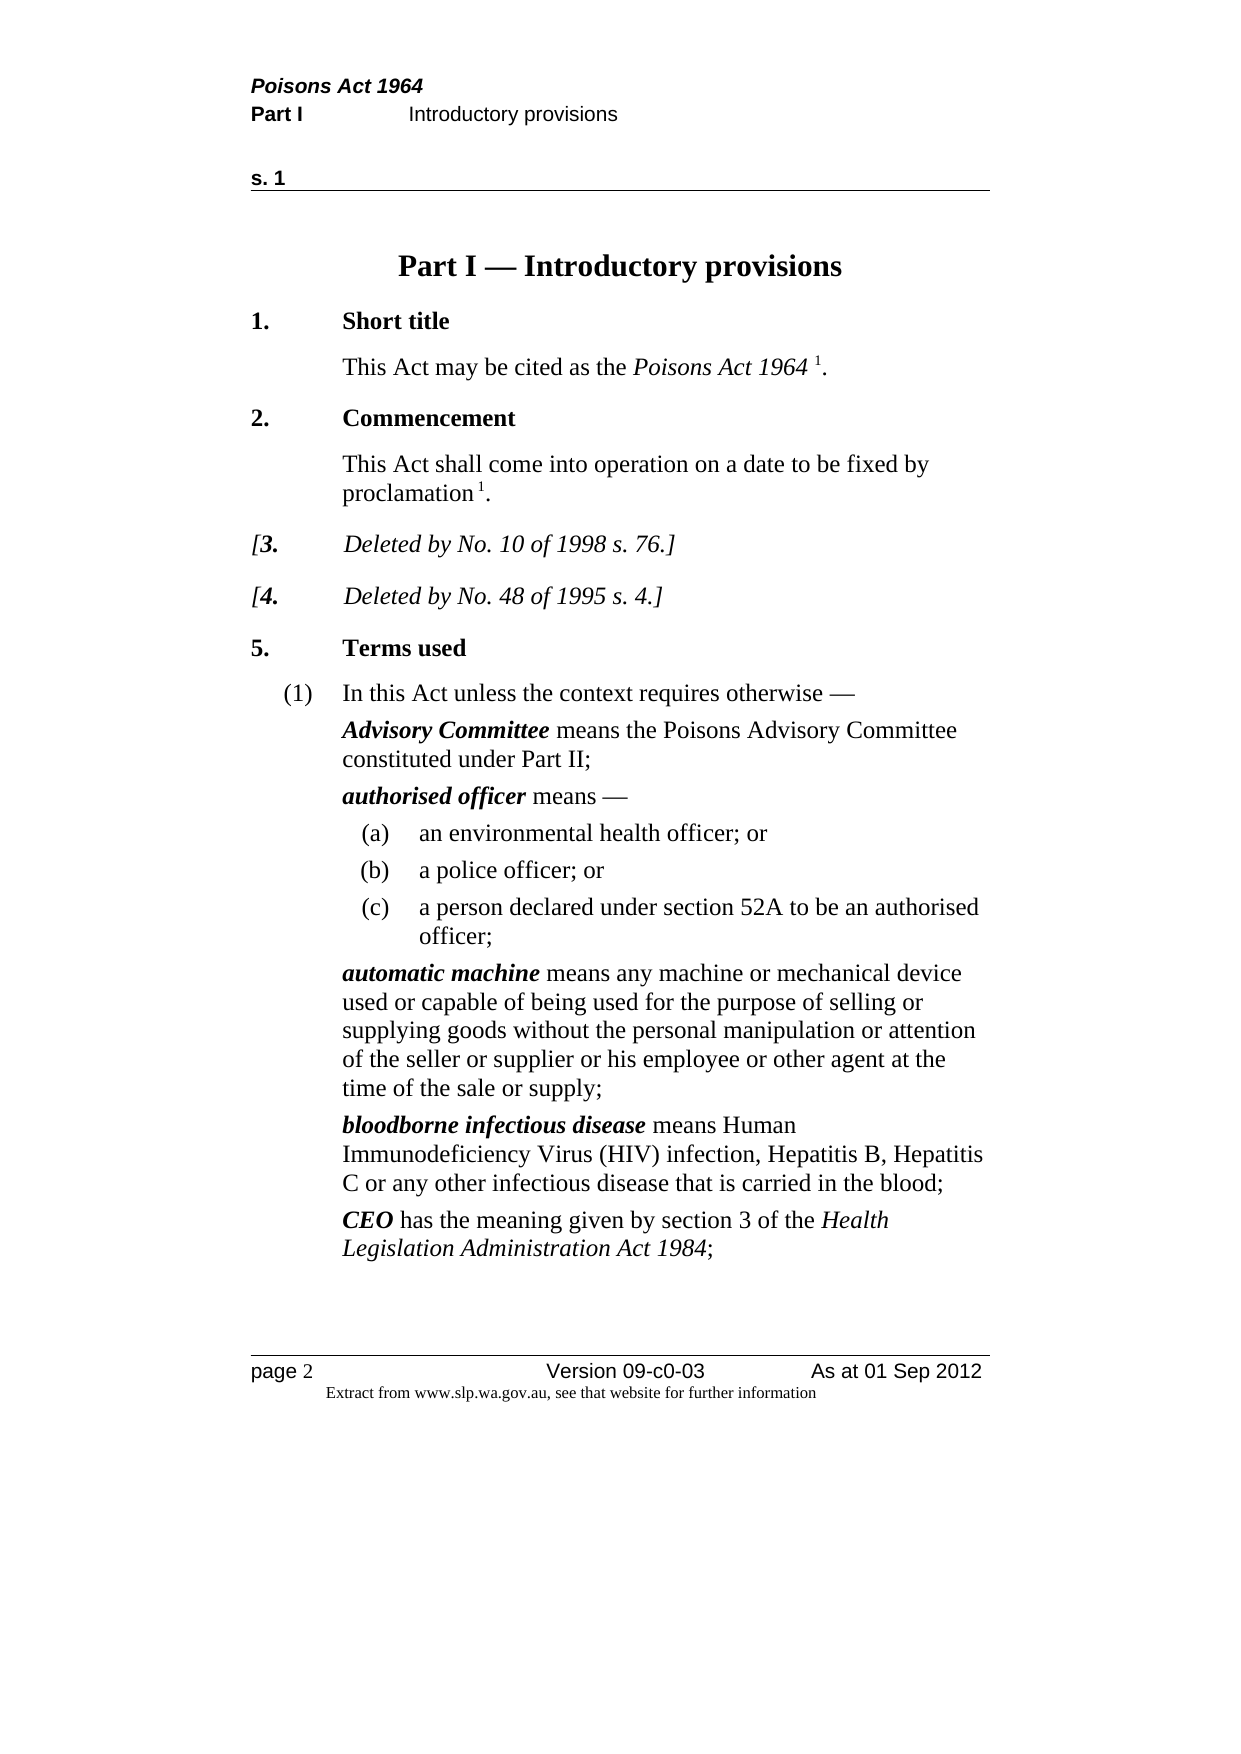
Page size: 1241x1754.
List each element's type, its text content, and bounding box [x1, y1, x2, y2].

text This Act may be cited as the Poisons Act 1964 1. [251, 352, 990, 381]
text (1) In this Act unless the context requires otherwise — [251, 678, 990, 707]
text (b) a police officer; or [251, 855, 990, 884]
subtitle 2. Commencement [251, 403, 990, 432]
text automatic machine means any machine or mechanical device used or capable of being used for the purpose of selling or supplying goods without the personal manipulation or attention of the seller or supplier or his employee or other agent at the time of the sale or supply; [251, 958, 990, 1102]
text Advisory Committee means the Poisons Advisory Committee constituted under Part II; [251, 715, 990, 773]
text This Act shall come into operation on a date to be fixed by proclamation 1. [251, 449, 990, 506]
subtitle Part I — Introductory provisions [251, 247, 990, 283]
text [4. Deleted by No. 48 of 1995 s. 4.] [251, 581, 990, 610]
subtitle 5. Terms used [251, 633, 990, 661]
text (a) an environmental health officer; or [251, 818, 990, 847]
text (c) a person declared under section 52A to be an authorised officer; [251, 892, 990, 950]
text authorised officer means — [251, 781, 990, 810]
subtitle 1. Short title [251, 306, 990, 335]
text [3. Deleted by No. 10 of 1998 s. 76.] [251, 529, 990, 558]
text bloodborne infectious disease means Human Immunodeficiency Virus (HIV) infection, Hepatitis B, Hepatitis C or any other infectious disease that is carried in the blood; [251, 1110, 990, 1196]
text CEO has the meaning given by section 3 of the Health Legislation Administration Act 1984; [251, 1205, 990, 1262]
